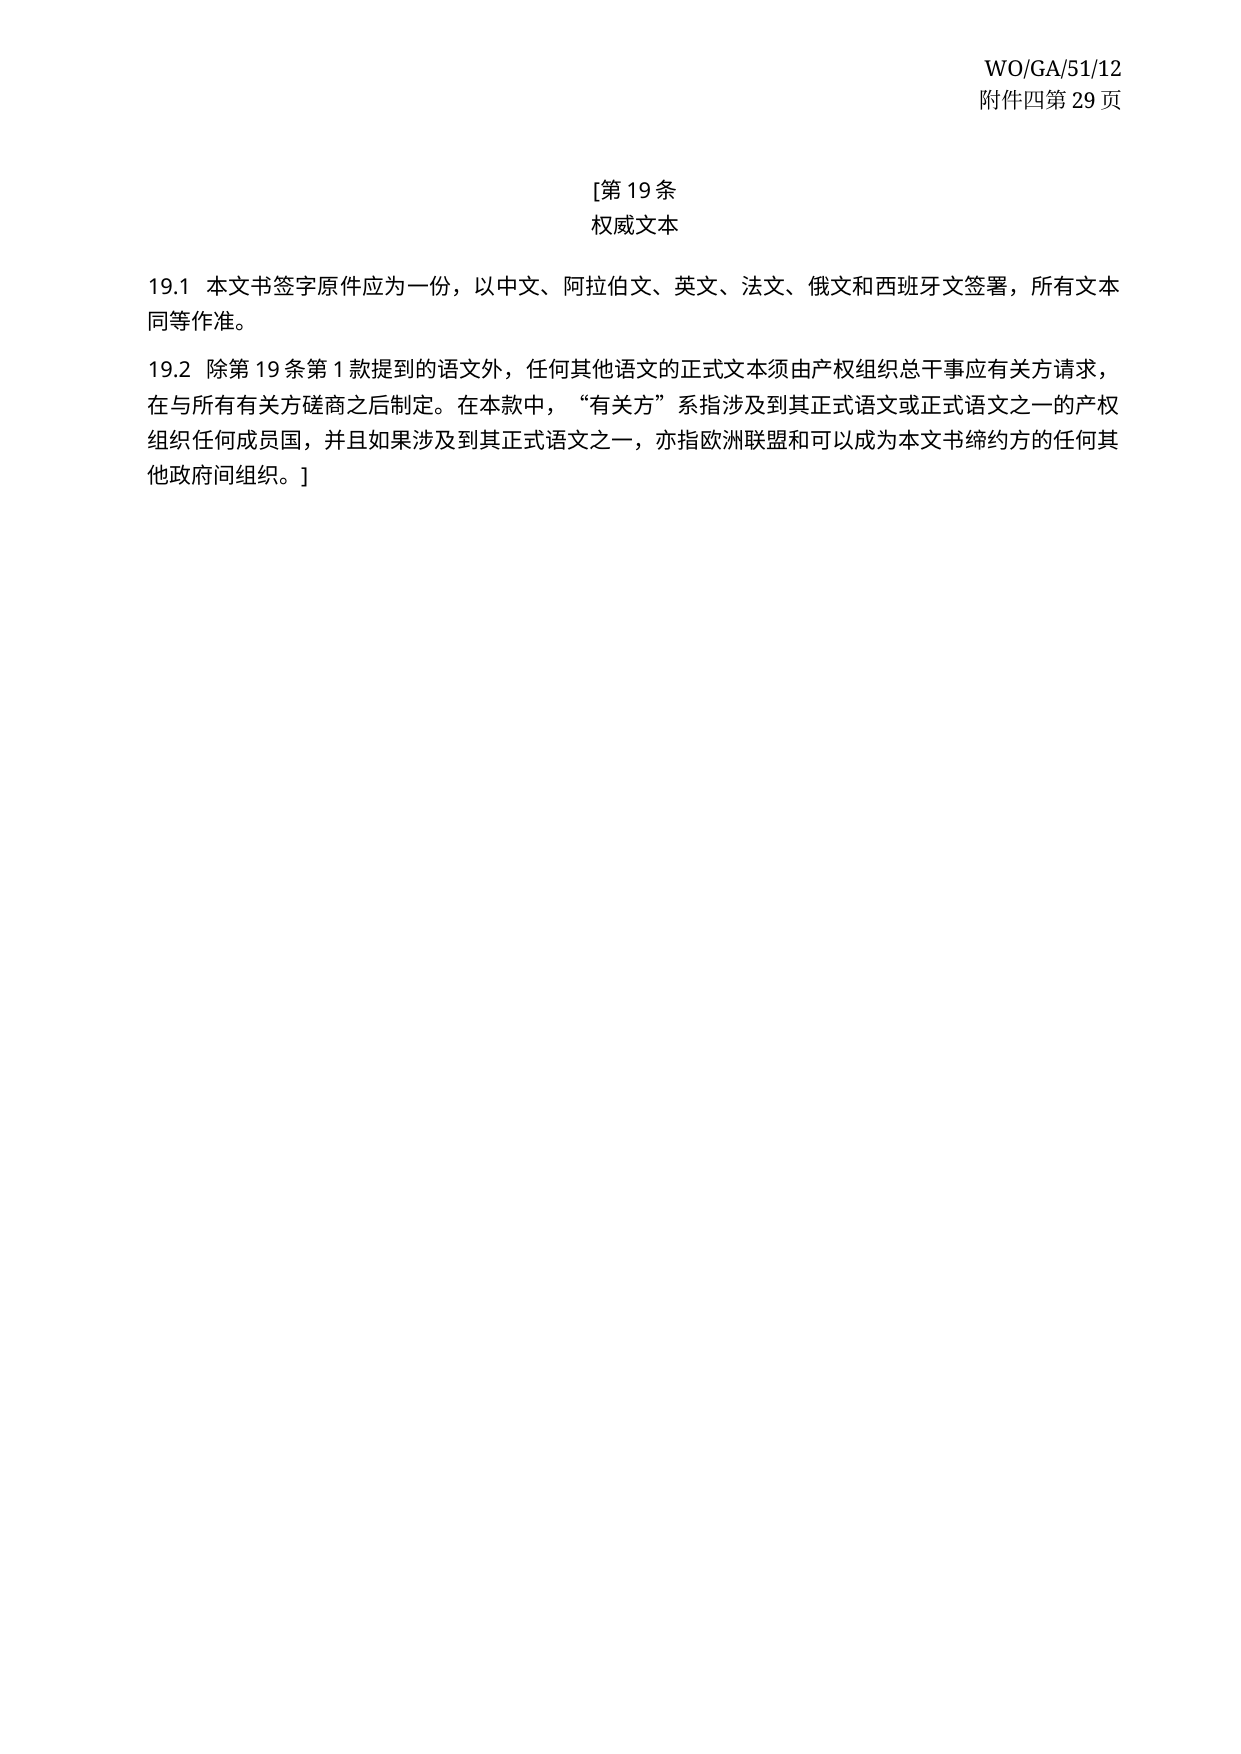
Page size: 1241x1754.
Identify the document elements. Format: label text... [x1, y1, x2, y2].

text 19.1 本文书签字原件应为一份，以中文、阿拉伯文、英文、法文、俄文和西班牙文签署，所有文本同等作准。 [148, 265, 1122, 336]
text 19.2 除第19条第1款提到的语文外，任何其他语文的正式文本须由产权组织总干事应有关方请求，在与所有有关方磋商之后制定。在本款中，“有关方”系指涉及到其正式语文或正式语文之一的产权组织任何成员国，并且如果涉及到其正式语文之一，亦指欧洲联盟和可以成为本文书缔约方的任何其他政府间组织。] [148, 348, 1122, 490]
text [第19条 权威文本 [148, 169, 1122, 240]
